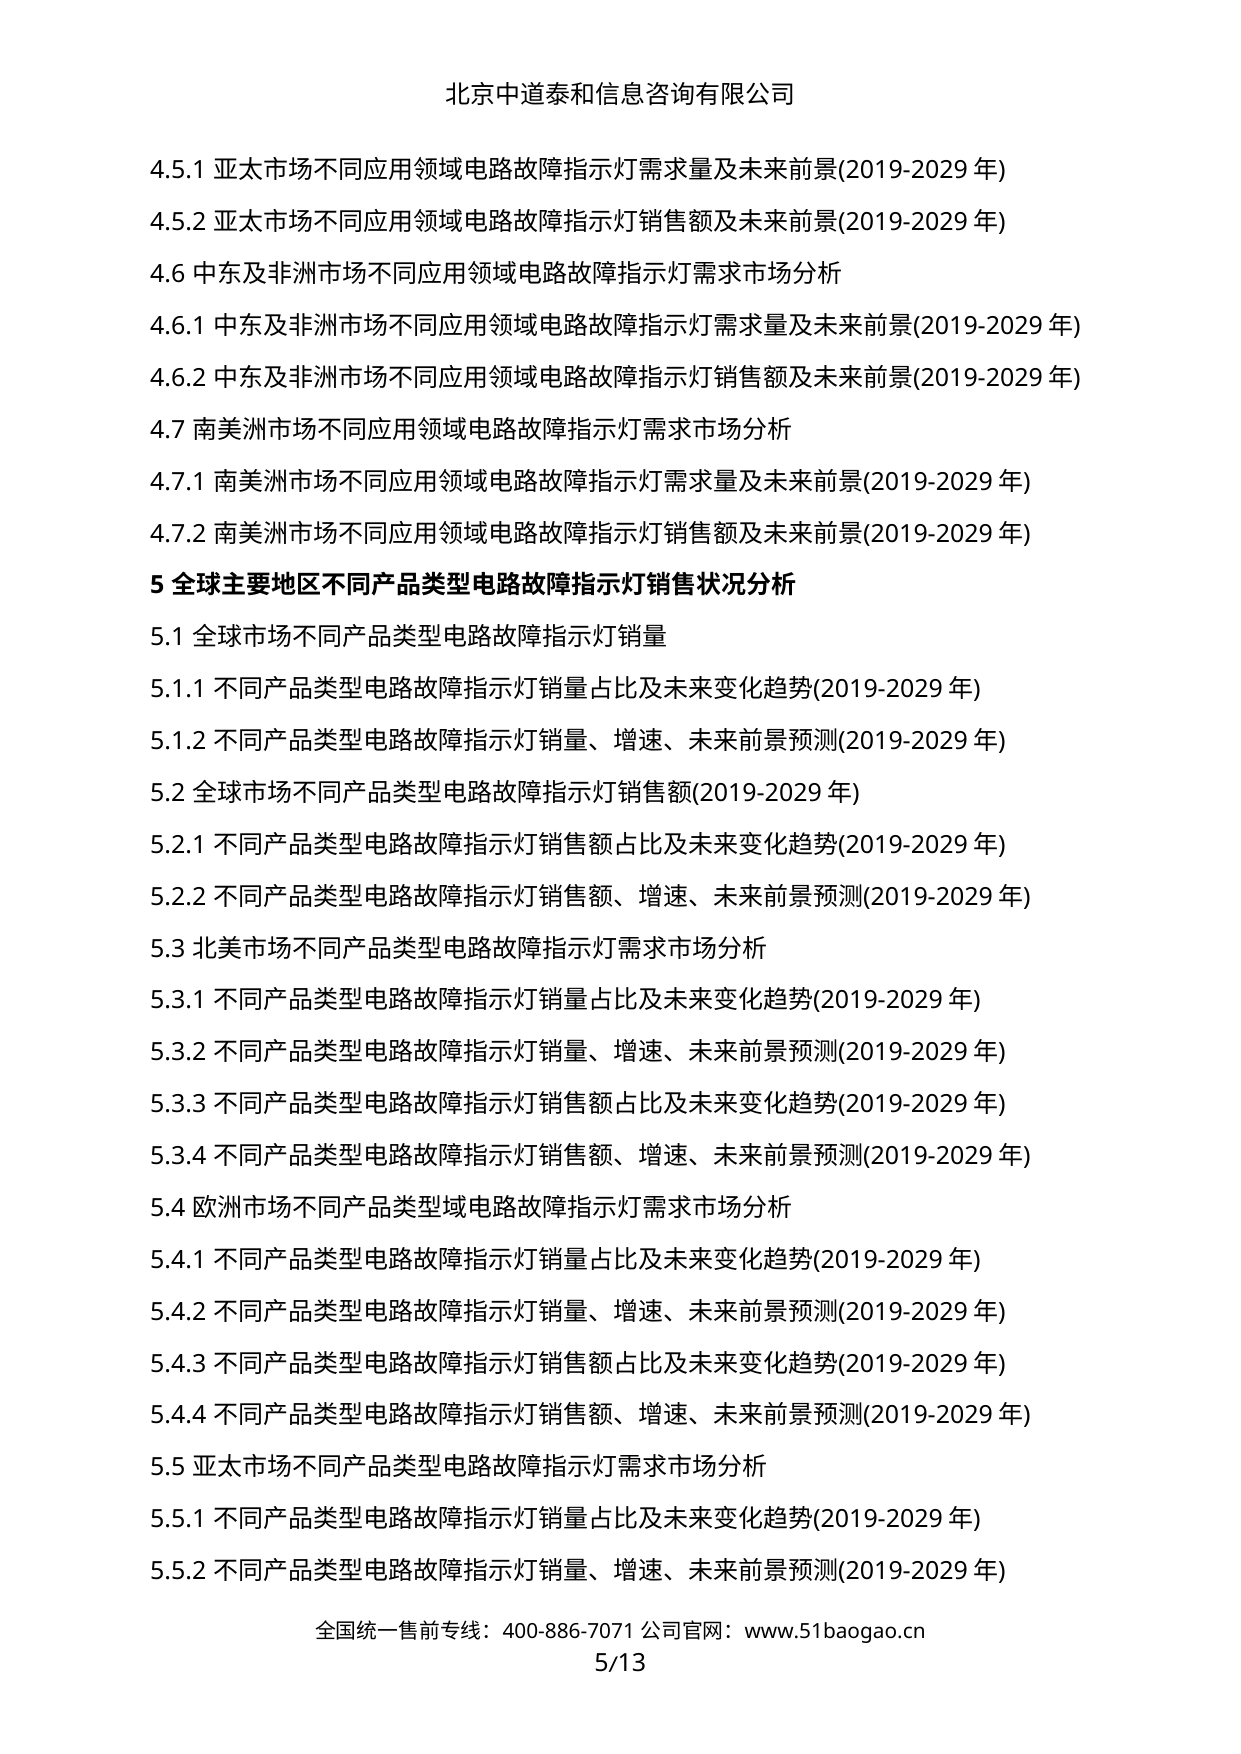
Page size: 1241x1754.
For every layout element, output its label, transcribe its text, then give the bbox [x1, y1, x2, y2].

text 5.2.2 不同产品类型电路故障指示灯销售额、增速、未来前景预测(2019-2029年) [150, 876, 1090, 912]
text 4.7.1 南美洲市场不同应用领域电路故障指示灯需求量及未来前景(2019-2029年) [150, 461, 1090, 497]
text 5.4 欧洲市场不同产品类型域电路故障指示灯需求市场分析 [150, 1187, 1090, 1224]
text 4.6 中东及非洲市场不同应用领域电路故障指示灯需求市场分析 [150, 254, 1090, 290]
text 5.1 全球市场不同产品类型电路故障指示灯销量 [150, 617, 1090, 653]
text 4.6.1 中东及非洲市场不同应用领域电路故障指示灯需求量及未来前景(2019-2029年) [150, 306, 1090, 342]
text 5.4.1 不同产品类型电路故障指示灯销量占比及未来变化趋势(2019-2029年) [150, 1239, 1090, 1276]
text 5.4.4 不同产品类型电路故障指示灯销售额、增速、未来前景预测(2019-2029年) [150, 1395, 1090, 1431]
text 4.7 南美洲市场不同应用领域电路故障指示灯需求市场分析 [150, 409, 1090, 446]
text 5.5 亚太市场不同产品类型电路故障指示灯需求市场分析 [150, 1447, 1090, 1483]
text 5.5.2 不同产品类型电路故障指示灯销量、增速、未来前景预测(2019-2029年) [150, 1551, 1090, 1587]
text 5.1.2 不同产品类型电路故障指示灯销量、增速、未来前景预测(2019-2029年) [150, 721, 1090, 757]
text 5.3.4 不同产品类型电路故障指示灯销售额、增速、未来前景预测(2019-2029年) [150, 1136, 1090, 1172]
text 4.6.2 中东及非洲市场不同应用领域电路故障指示灯销售额及未来前景(2019-2029年) [150, 357, 1090, 394]
text 4.7.2 南美洲市场不同应用领域电路故障指示灯销售额及未来前景(2019-2029年) [150, 513, 1090, 549]
text 5 全球主要地区不同产品类型电路故障指示灯销售状况分析 [150, 565, 1090, 601]
text 5.3.2 不同产品类型电路故障指示灯销量、增速、未来前景预测(2019-2029年) [150, 1032, 1090, 1068]
text 5.4.2 不同产品类型电路故障指示灯销量、增速、未来前景预测(2019-2029年) [150, 1291, 1090, 1327]
text 4.5.1 亚太市场不同应用领域电路故障指示灯需求量及未来前景(2019-2029年) [150, 150, 1090, 186]
text 4.5.2 亚太市场不同应用领域电路故障指示灯销售额及未来前景(2019-2029年) [150, 202, 1090, 238]
text 5.5.1 不同产品类型电路故障指示灯销量占比及未来变化趋势(2019-2029年) [150, 1499, 1090, 1535]
text 5.2.1 不同产品类型电路故障指示灯销售额占比及未来变化趋势(2019-2029年) [150, 824, 1090, 861]
text 5.3 北美市场不同产品类型电路故障指示灯需求市场分析 [150, 928, 1090, 964]
text 5.1.1 不同产品类型电路故障指示灯销量占比及未来变化趋势(2019-2029年) [150, 669, 1090, 705]
text 5.4.3 不同产品类型电路故障指示灯销售额占比及未来变化趋势(2019-2029年) [150, 1343, 1090, 1379]
text 5.3.3 不同产品类型电路故障指示灯销售额占比及未来变化趋势(2019-2029年) [150, 1084, 1090, 1120]
text 5.2 全球市场不同产品类型电路故障指示灯销售额(2019-2029年) [150, 772, 1090, 809]
text 5.3.1 不同产品类型电路故障指示灯销量占比及未来变化趋势(2019-2029年) [150, 980, 1090, 1016]
